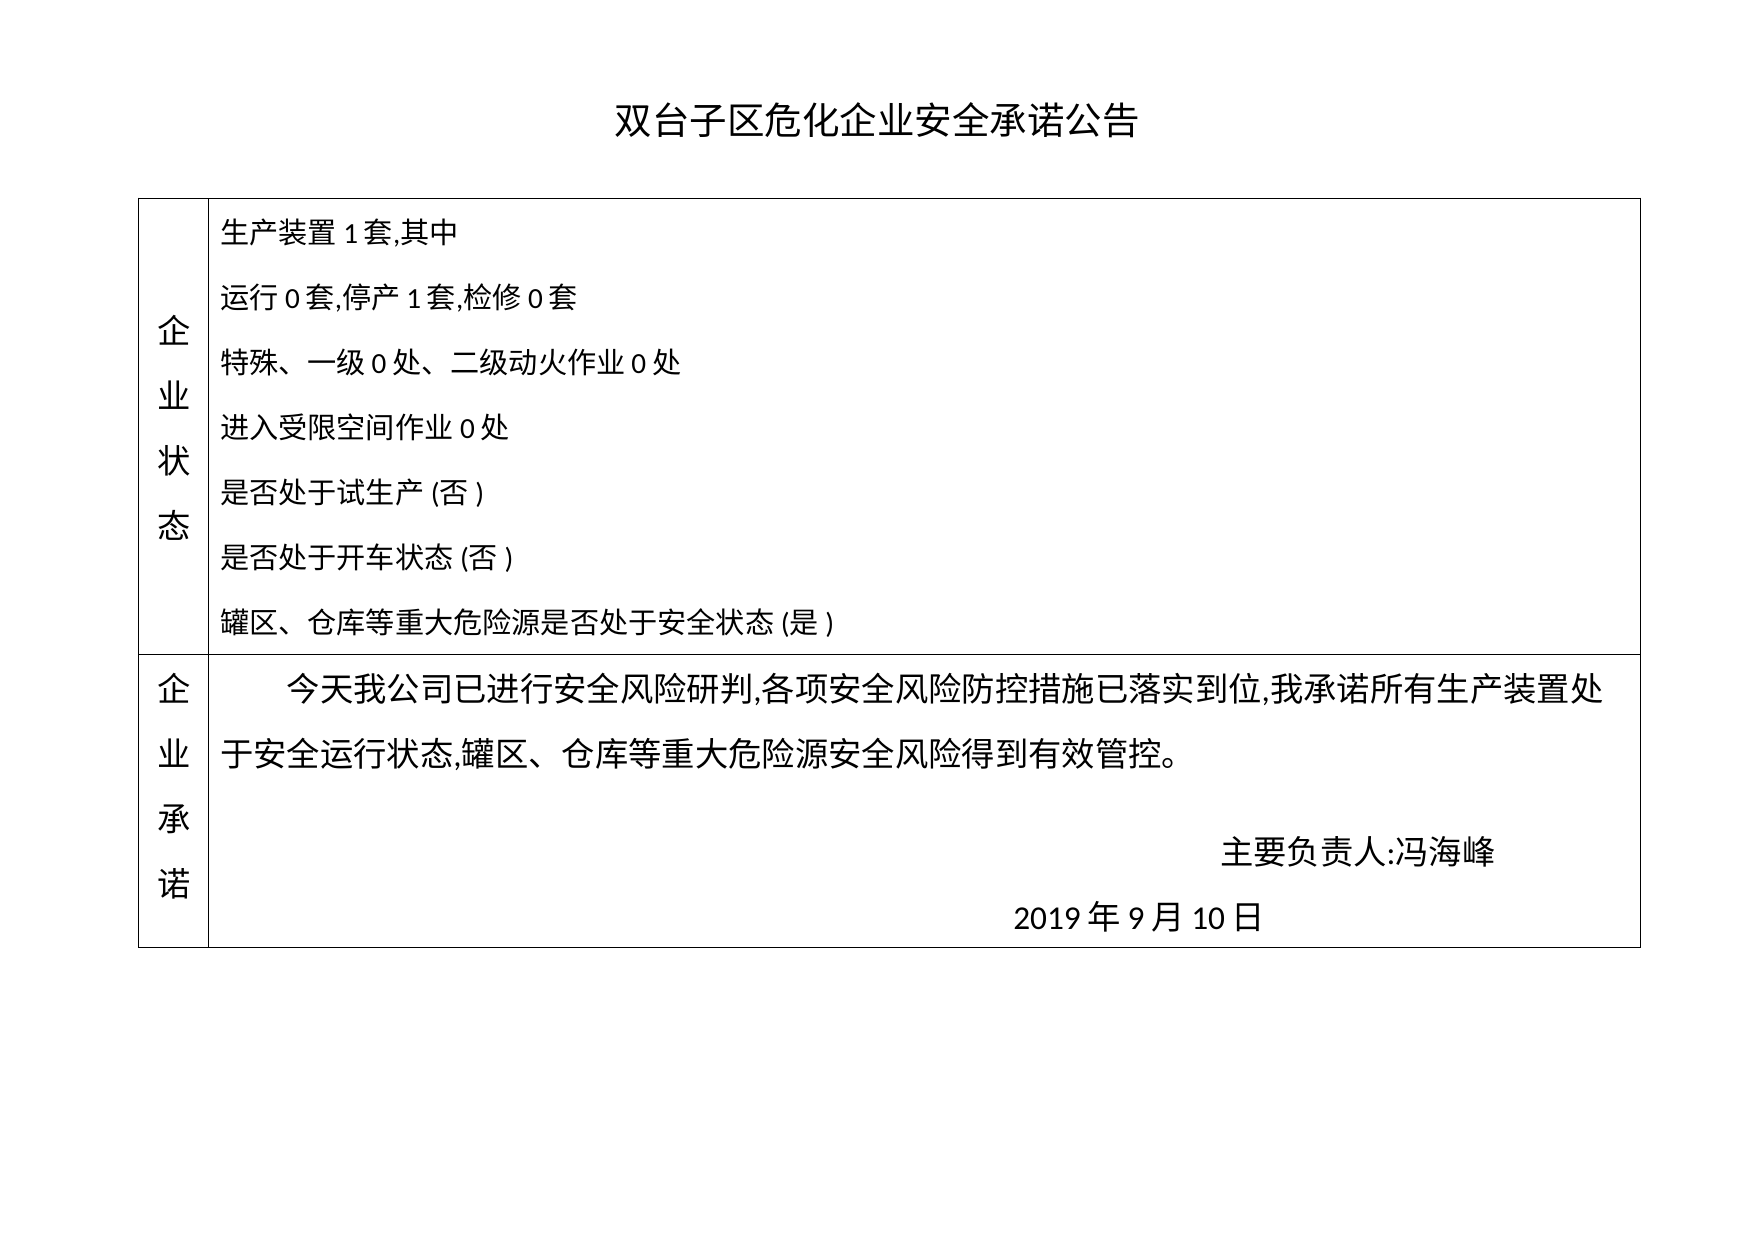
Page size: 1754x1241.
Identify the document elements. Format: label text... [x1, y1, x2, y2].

table_cell 企业状态 [139, 199, 208, 654]
table_cell 生产装置 1套,其中 运行 0套,停产1套,检修 0套 特殊、一级0处、二级动火作业0处 进入受限空间作业 0处 是否处于试生产 (否 ) 是否处于开车状态 (否 ) 罐区、仓库等重大危险源是否处于安全状态 (是 ) [209, 199, 1640, 654]
table_cell 企业承诺 [139, 655, 208, 947]
table_cell 今天我公司已进行安全风险研判,各项安全风险防控措施已落实到位,我承诺所有生产装置处于安全运行状态,罐区、仓库等重大危险源安全风险得到有效管控。 主要负责人:冯海峰 2019年9月10日 [209, 655, 1640, 947]
